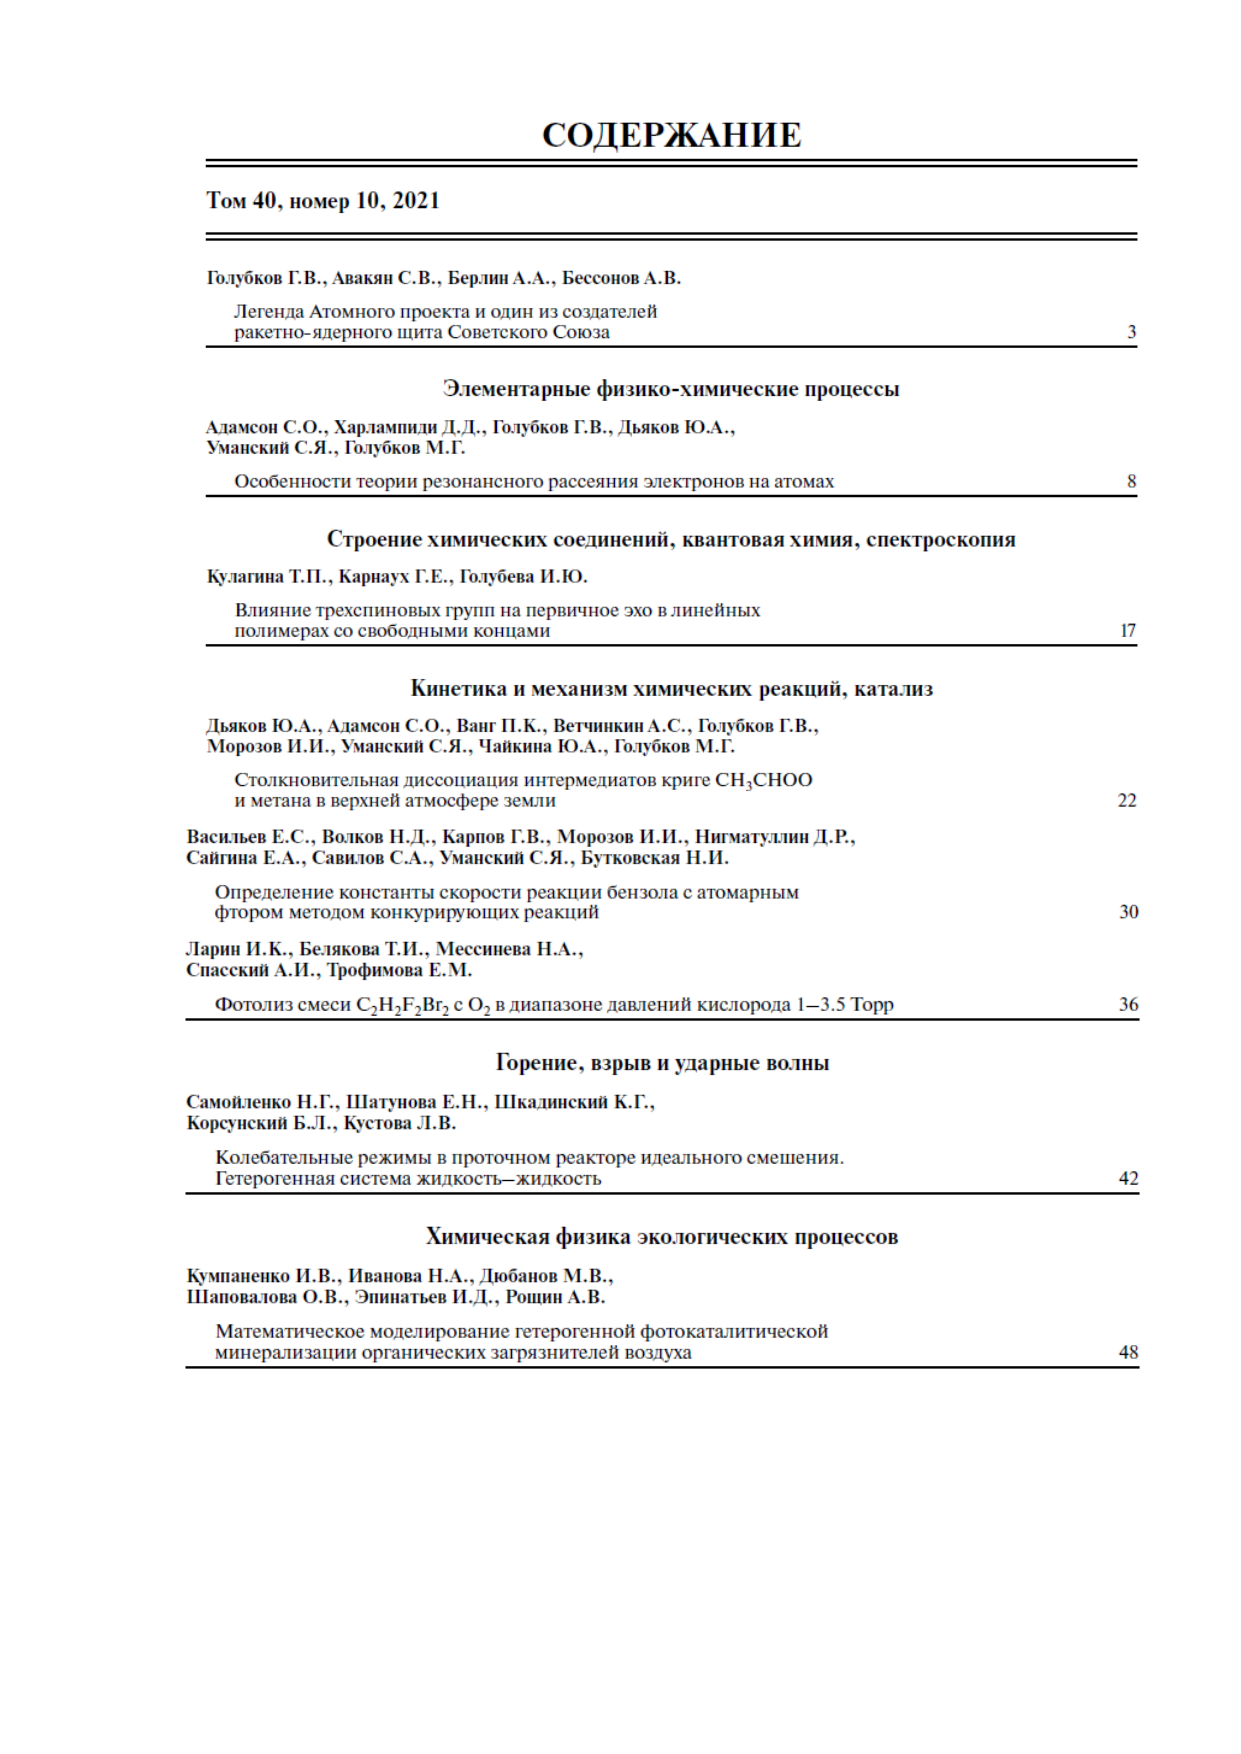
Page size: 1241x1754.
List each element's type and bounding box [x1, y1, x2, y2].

picture [177, 821, 1152, 1386]
picture [177, 118, 1152, 820]
